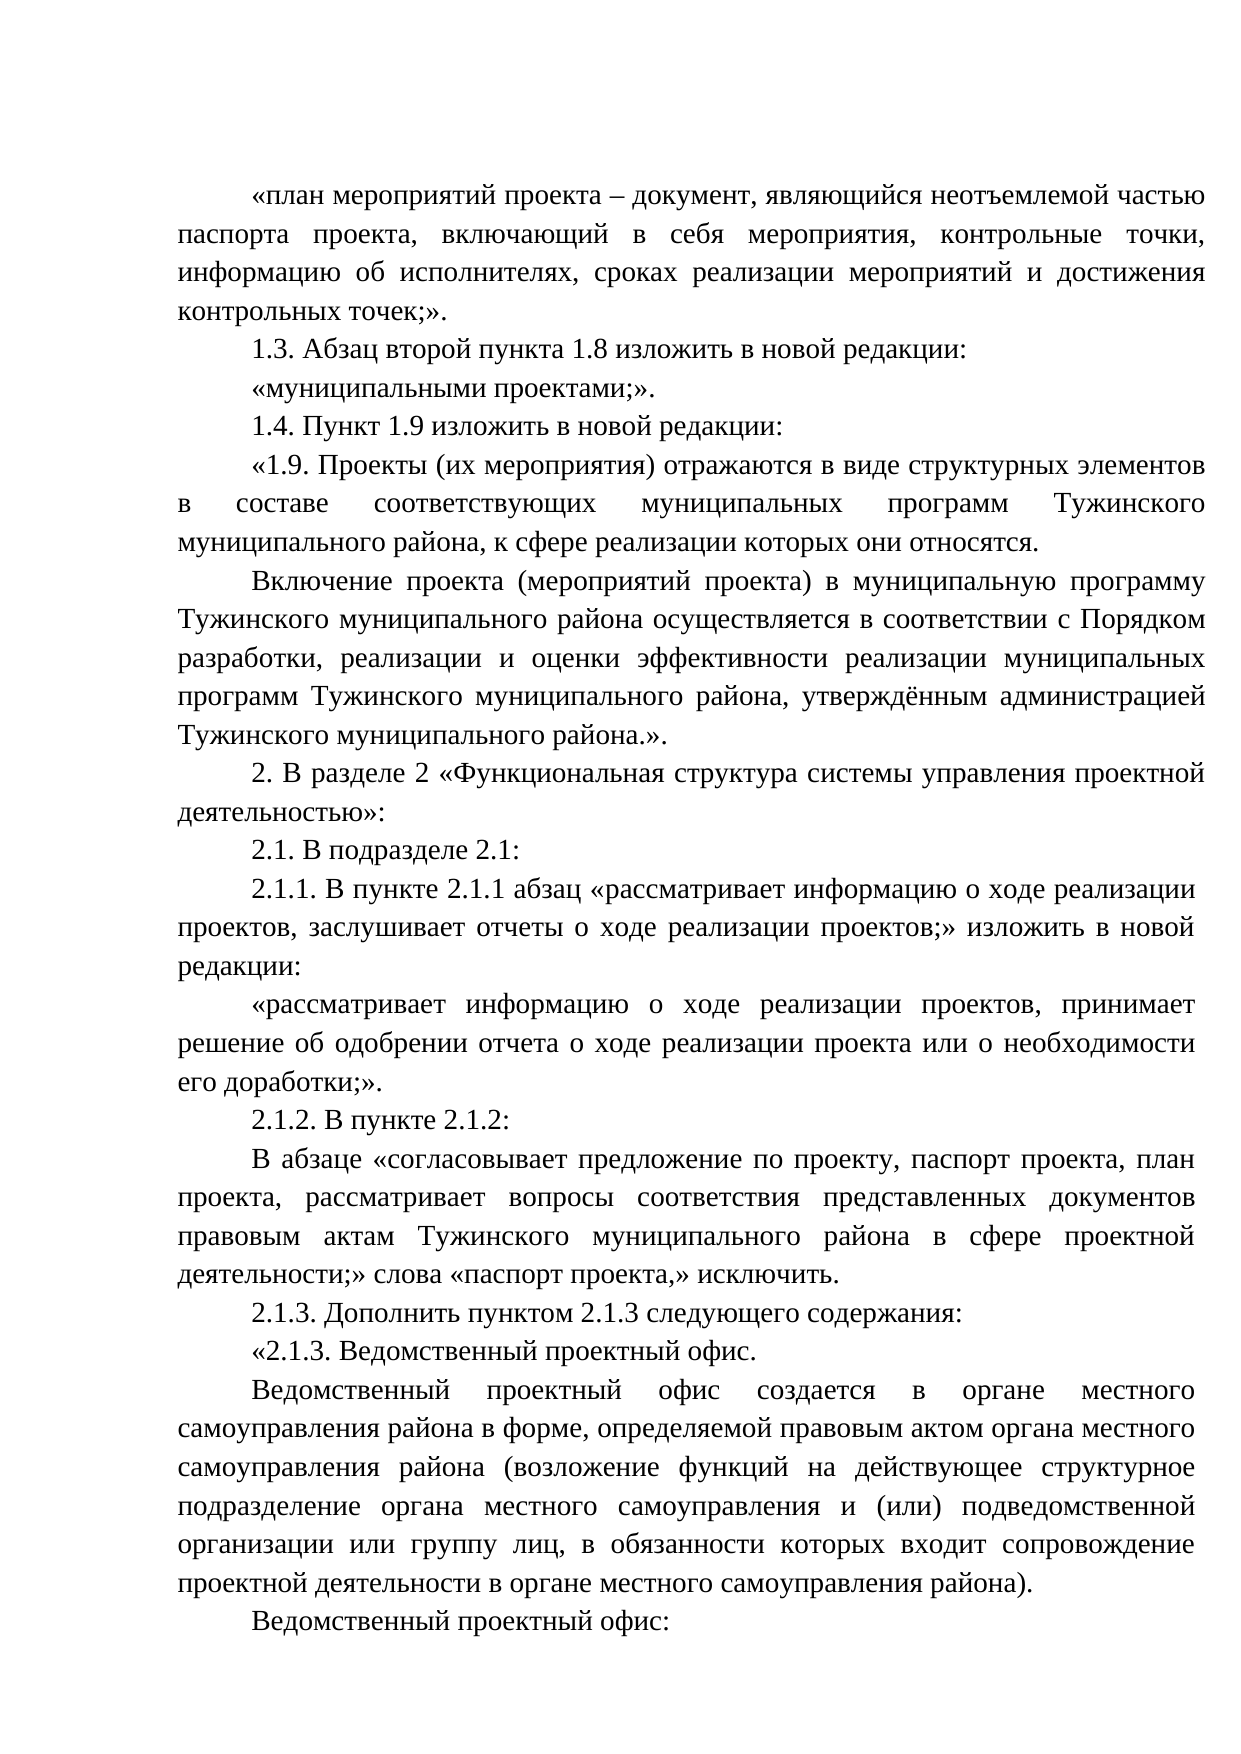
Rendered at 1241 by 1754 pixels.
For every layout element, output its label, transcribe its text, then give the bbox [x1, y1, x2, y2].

text «муниципальными проектами;». [177, 370, 1206, 403]
text Включение проекта (мероприятий проекта) в муниципальную программу Тужинского муниципального района осуществляется в соответствии с Порядком разработки, реализации и оценки эффективности реализации муниципальных программ Тужинского муниципального района, утверждённым администрацией Тужинского муниципального района.». [177, 563, 1206, 750]
text 2.1.1. В пункте 2.1.1 абзац «рассматривает информацию о ходе реализации проектов, заслушивает отчеты о ходе реализации проектов;» изложить в новой редакции: [177, 871, 1196, 982]
text «план мероприятий проекта – документ, являющийся неотъемлемой частью паспорта проекта, включающий в себя мероприятия, контрольные точки, информацию об исполнителях, сроках реализации мероприятий и достижения контрольных точек;». [177, 177, 1206, 326]
text 2.1.3. Дополнить пунктом 2.1.3 следующего содержания: [177, 1295, 1196, 1328]
text 2.1.2. В пункте 2.1.2: [177, 1102, 1196, 1136]
text «1.9. Проекты (их мероприятия) отражаются в виде структурных элементов в составе соответствующих муниципальных программ Тужинского муниципального района, к сфере реализации которых они относятся. [177, 447, 1206, 558]
text «2.1.3. Ведомственный проектный офис. [177, 1333, 1196, 1367]
text «рассматривает информацию о ходе реализации проектов, принимает решение об одобрении отчета о ходе реализации проекта или о необходимости его доработки;». [177, 987, 1196, 1097]
text В абзаце «согласовывает предложение по проекту, паспорт проекта, план проекта, рассматривает вопросы соответствия представленных документов правовым актам Тужинского муниципального района в сфере проектной деятельности;» слова «паспорт проекта,» исключить. [177, 1141, 1196, 1290]
text 2.1. В подразделе 2.1: [177, 832, 1206, 866]
text 1.3. Абзац второй пункта 1.8 изложить в новой редакции: [177, 331, 1206, 365]
text 1.4. Пункт 1.9 изложить в новой редакции: [177, 408, 1206, 442]
text Ведомственный проектный офис: [177, 1603, 1196, 1637]
text Ведомственный проектный офис создается в органе местного самоуправления района в форме, определяемой правовым актом органа местного самоуправления района (возложение функций на действующее структурное подразделение органа местного самоуправления и (или) подведомственной организации или группу лиц, в обязанности которых входит сопровождение проектной деятельности в органе местного самоуправления района). [177, 1372, 1196, 1598]
text 2. В разделе 2 «Функциональная структура системы управления проектной деятельностью»: [177, 755, 1206, 827]
